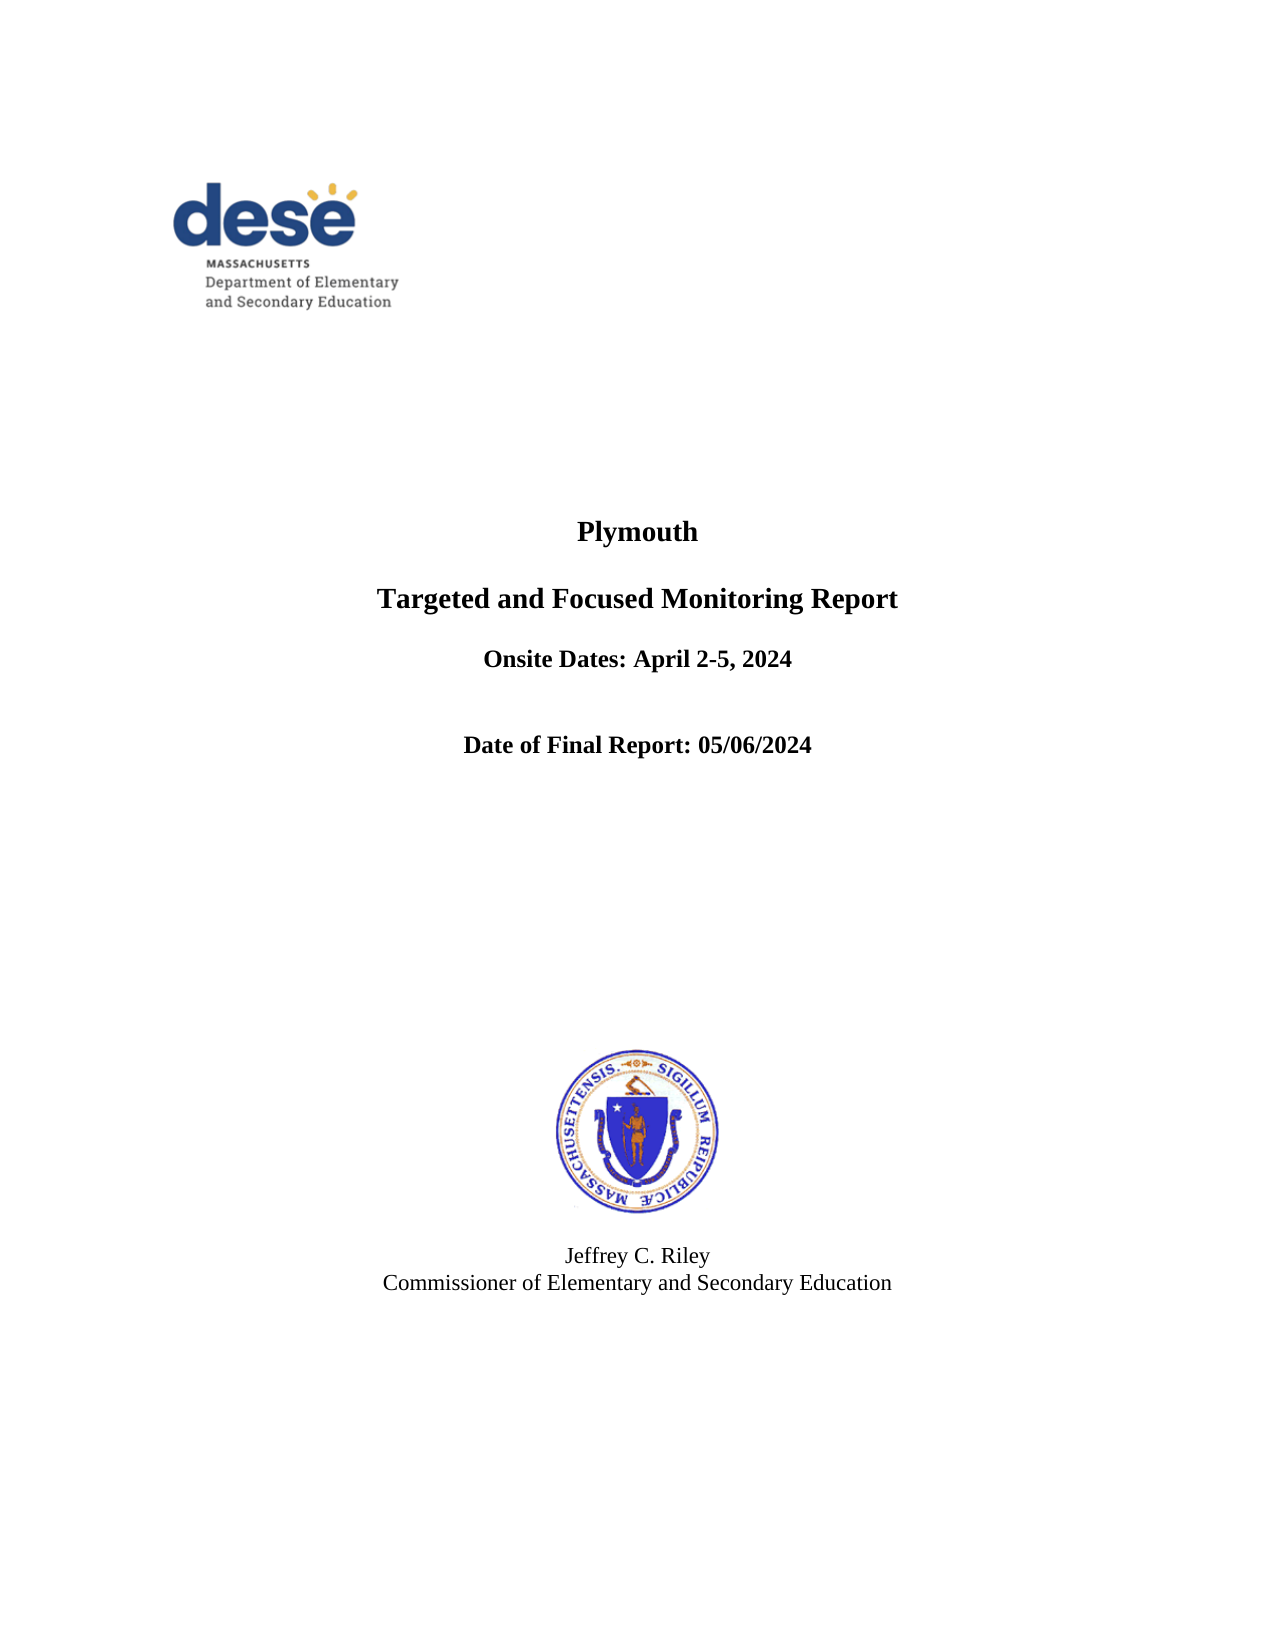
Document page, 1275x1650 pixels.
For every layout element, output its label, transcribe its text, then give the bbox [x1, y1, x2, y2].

text Onsite Dates: April 2-5, 2024 [150, 644, 1125, 673]
text Targeted and Focused Monitoring Report [150, 582, 1125, 615]
picture [553, 1048, 722, 1217]
text Date of Final Report: 05/06/2024 [150, 730, 1125, 759]
picture [150, 150, 453, 357]
text Commissioner of Elementary and Secondary Education [150, 1269, 1125, 1295]
text Jeffrey C. Riley [150, 1243, 1125, 1269]
text Plymouth [150, 514, 1125, 548]
